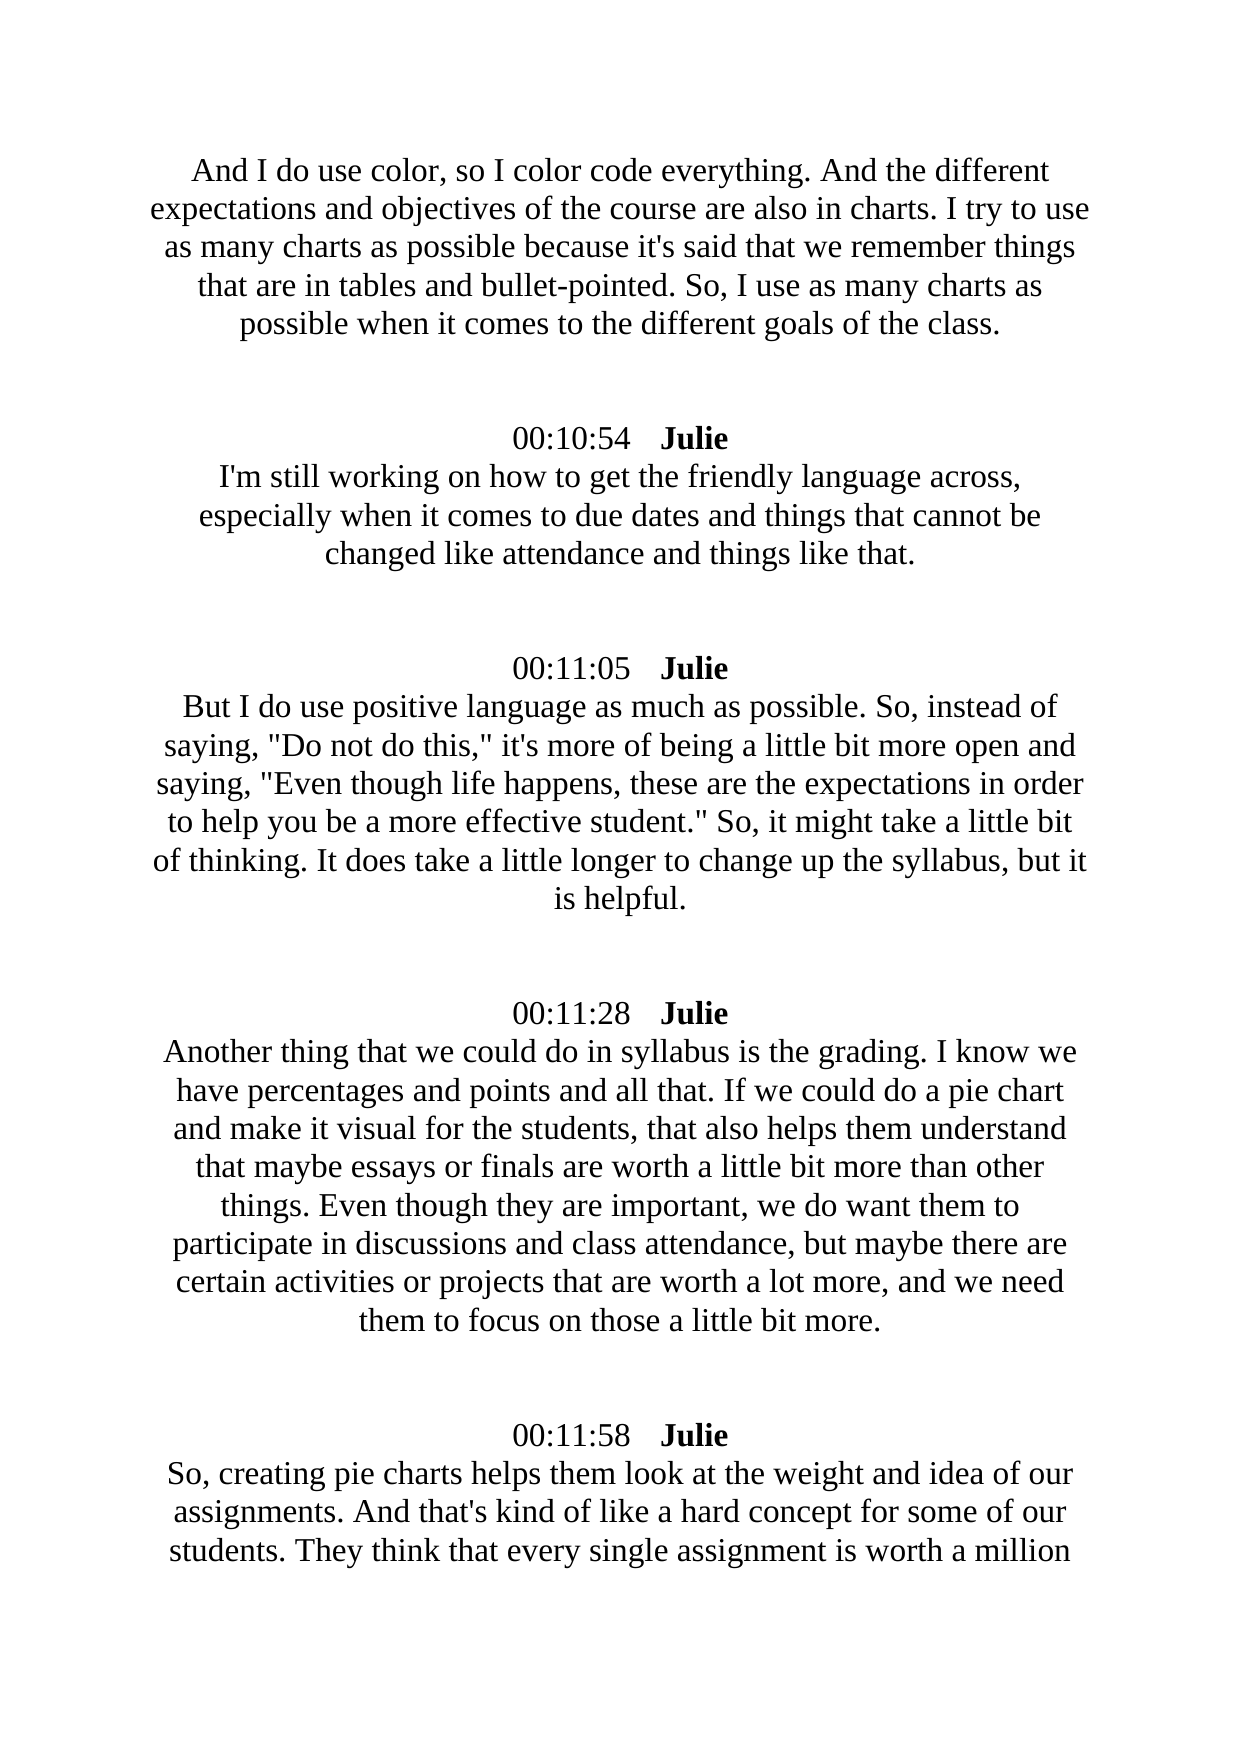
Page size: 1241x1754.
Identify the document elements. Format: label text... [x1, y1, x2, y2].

subtitle 00:11:05 Julie [150, 648, 1090, 687]
subtitle But I do use positive language as much as possible. So, instead of saying, "Do not do this," it's more of being a little bit more open and saying, "Even though life happens, these are the expectations in order to help you be a more effective student." So, it might take a little bit of thinking. It does take a little longer to change up the syllabus, but it is helpful. [150, 687, 1090, 955]
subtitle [150, 1453, 1090, 1568]
subtitle 00:11:28 Julie [150, 993, 1090, 1032]
subtitle Another thing that we could do in syllabus is the grading. I know we have percentages and points and all that. If we could do a pie chart and make it visual for the students, that also helps them understand that maybe essays or finals are worth a little bit more than other things. Even though they are important, we do want them to participate in discussions and class attendance, but maybe there are certain activities or projects that are worth a lot more, and we need them to focus on those a little bit more. [150, 1032, 1090, 1377]
subtitle 00:10:54 Julie [150, 418, 1090, 457]
subtitle I'm still working on how to get the friendly language across, especially when it comes to due dates and things that cannot be changed like attendance and things like that. [150, 457, 1090, 610]
subtitle And I do use color, so I color code everything. And the different expectations and objectives of the course are also in charts. I try to use as many charts as possible because it's said that we remember things that are in tables and bullet-pointed. So, I use as many charts as possible when it comes to the different goals of the class. [150, 150, 1090, 380]
subtitle 00:11:58 Julie [150, 1415, 1090, 1453]
